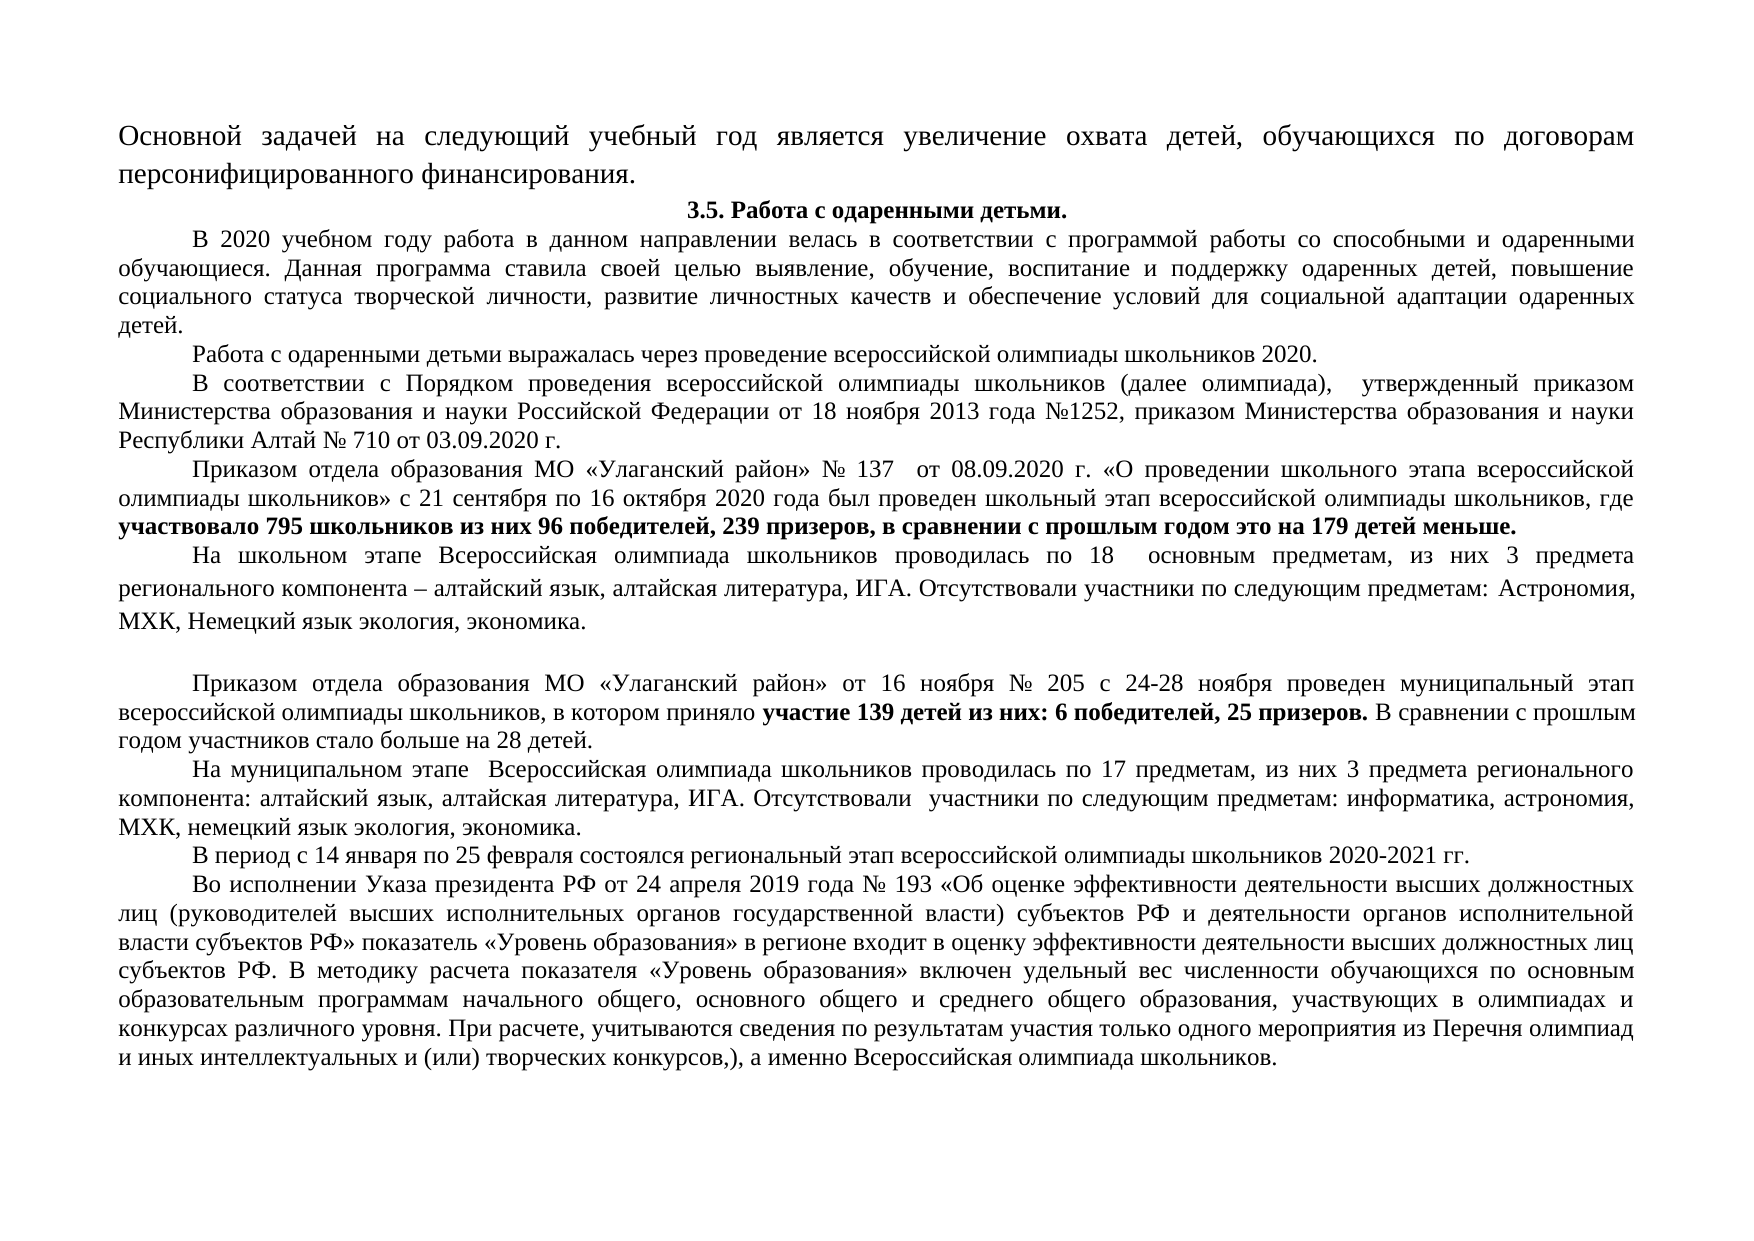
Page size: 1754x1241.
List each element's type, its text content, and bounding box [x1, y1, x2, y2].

text 3.5. Работа с одаренными детьми. [118, 195, 1636, 224]
text Работа с одаренными детьми выражалась через проведение всероссийской олимпиады школьников 2020. [118, 339, 1636, 368]
text На школьном этапе Всероссийская олимпиада школьников проводилась по 18 основным предметам, из них 3 предмета регионального компонента – алтайский язык, алтайская литература, ИГА. Отсутствовали участники по следующим предметам: Астрономия, МХК, Немецкий язык экология, экономика. [118, 540, 1636, 635]
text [118, 118, 1636, 190]
list На муниципальном этапе Всероссийская олимпиада школьников проводилась по 17 предметам, из них 3 предмета регионального компонента: алтайский язык, алтайская литература, ИГА. Отсутствовали участники по следующим предметам: информатика, астрономия, МХК, немецкий язык экология, экономика. [118, 754, 1636, 841]
list Приказом отдела образования МО «Улаганский район» от 16 ноября № 205 с 24-28 ноября проведен муниципальный этап всероссийской олимпиады школьников, в котором приняло участие 139 детей из них: 6 победителей, 25 призеров. В сравнении с прошлым годом участников стало больше на 28 детей. [118, 668, 1636, 754]
text Во исполнении Указа президента РФ от 24 апреля 2019 года № 193 «Об оценке эффективности деятельности высших должностных лиц (руководителей высших исполнительных органов государственной власти) субъектов РФ и деятельности органов исполнительной власти субъектов РФ» показатель «Уровень образования» в регионе входит в оценку эффективности деятельности высших должностных лиц субъектов РФ. В методику расчета показателя «Уровень образования» включен удельный вес численности обучающихся по основным образовательным программам начального общего, основного общего и среднего общего образования, участвующих в олимпиадах и конкурсах различного уровня. При расчете, учитываются сведения по результатам участия только одного мероприятия из Перечня олимпиад и иных интеллектуальных и (или) творческих конкурсов,), а именно Всероссийская олимпиада школьников. [118, 869, 1636, 1071]
text В период с 14 января по 25 февраля состоялся региональный этап всероссийской олимпиады школьников 2020-2021 гг. [118, 841, 1636, 869]
text В 2020 учебном году работа в данном направлении велась в соответствии с программой работы со способными и одаренными обучающиеся. Данная программа ставила своей целью выявление, обучение, воспитание и поддержку одаренных детей, повышение социального статуса творческой личности, развитие личностных качеств и обеспечение условий для социальной адаптации одаренных детей. [118, 224, 1636, 339]
list В соответствии с Порядком проведения всероссийской олимпиады школьников (далее олимпиада), утвержденный приказом Министерства образования и науки Российской Федерации от 18 ноября 2013 года №1252, приказом Министерства образования и науки Республики Алтай № 710 от 03.09.2020 г. [118, 368, 1636, 454]
list Приказом отдела образования МО «Улаганский район» № 137 от 08.09.2020 г. «О проведении школьного этапа всероссийской олимпиады школьников» с 21 сентября по 16 октября 2020 года был проведен школьный этап всероссийской олимпиады школьников, где участвовало 795 школьников из них 96 победителей, 239 призеров, в сравнении с прошлым годом это на 179 детей меньше. [118, 454, 1636, 540]
